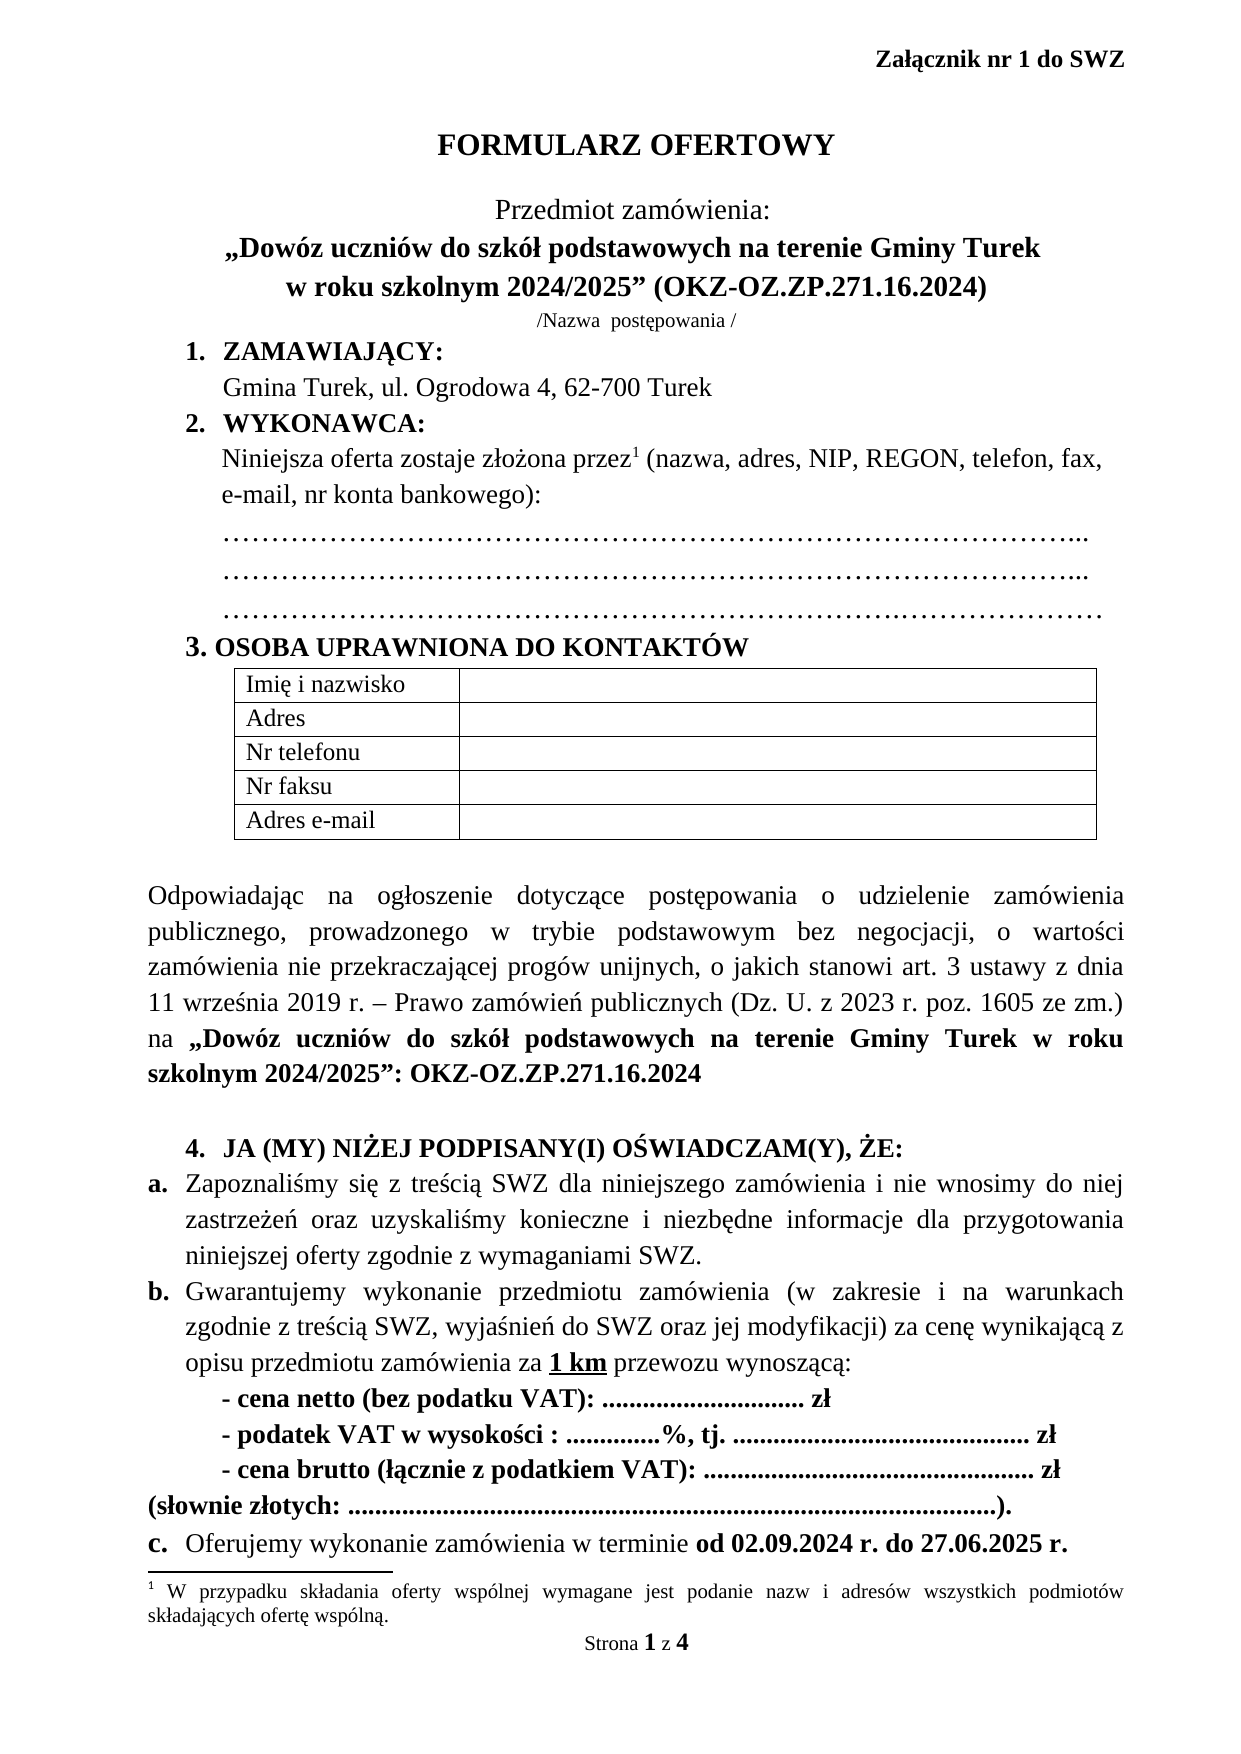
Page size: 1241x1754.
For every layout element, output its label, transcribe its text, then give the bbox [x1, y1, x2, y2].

text Przedmiot zamówienia: „Dowóz uczniów do szkół podstawowych na terenie Gminy Turek w roku szkolnym 2024/2025” (OKZ-OZ.ZP.271.16.2024) [148, 192, 1125, 303]
text 3. OSOBA UPRAWNIONA DO KONTAKTÓW [185, 629, 1125, 663]
table_cell [460, 771, 1096, 804]
text e-mail, nr konta bankowego): [148, 478, 1125, 509]
list Gwarantujemy wykonanie przedmiotu zamówienia (w zakresie i na warunkach zgodnie z treścią SWZ, wyjaśnień do SWZ oraz jej modyfikacji) za cenę wynikającą z opisu przedmiotu zamówienia za 1 km przewozu wynoszącą: [148, 1275, 1125, 1377]
text ……………………………………………………………………………... [148, 514, 1125, 547]
table_cell Nr faksu [235, 771, 459, 804]
text Niniejsza oferta zostaje złożona przez (nazwa, adres, NIP, REGON, telefon, fax, [148, 442, 1125, 474]
list Oferujemy wykonanie zamówienia w terminie od 02.09.2024 r. do 27.06.2025 r. [148, 1525, 1137, 1558]
text - podatek VAT w wysokości : ..............%, tj. ............................................ zł [148, 1418, 1125, 1449]
text Gmina Turek, ul. Ogrodowa 4, 62-700 Turek [223, 371, 1125, 402]
text /Nazwa postępowania / [148, 308, 1125, 332]
text (słownie złotych: ................................................................................................). [148, 1489, 1125, 1520]
table_cell Nr telefonu [235, 737, 459, 770]
text Załącznik nr 1 do SWZ [148, 44, 1125, 73]
list WYKONAWCA: [185, 407, 1125, 438]
table_cell [460, 703, 1096, 736]
list Zapoznaliśmy się z treścią SWZ dla niniejszego zamówienia i nie wnosimy do niej zastrzeżeń oraz uzyskaliśmy konieczne i niezbędne informacje dla przygotowania niniejszej oferty zgodnie z wymaganiami SWZ. [148, 1168, 1125, 1270]
text Odpowiadając na ogłoszenie dotyczące postępowania o udzielenie zamówienia publicznego, prowadzonego w trybie podstawowym bez negocjacji, o wartości zamówienia nie przekraczającej progów unijnych, o jakich stanowi art. 3 ustawy z dnia 11 września 2019 r. – Prawo zamówień publicznych (Dz. U. z 2023 r. poz. 1605 ze zm.) na „Dowóz uczniów do szkół podstawowych na terenie Gminy Turek w roku szkolnym 2024/2025”: OKZ-OZ.ZP.271.16.2024 [148, 879, 1125, 1089]
table_cell Adres [235, 703, 459, 736]
text - cena brutto (łącznie z podatkiem VAT): ................................................. zł [148, 1453, 1125, 1484]
text FORMULARZ OFERTOWY [148, 126, 1125, 162]
table_header [460, 669, 1096, 702]
list ZAMAWIAJĄCY: [185, 335, 1125, 366]
table_cell [460, 805, 1096, 838]
text ……………………………………………………………………………... [148, 552, 1125, 586]
table_header Imię i nazwisko [235, 669, 459, 702]
table_cell [460, 737, 1096, 770]
table_cell Adres e-mail [235, 805, 459, 838]
list JA (MY) NIŻEJ PODPISANY(I) OŚWIADCZAM(Y), ŻE: [185, 1132, 1125, 1163]
text …………………………………………………………….………………… [148, 591, 1125, 624]
text - cena netto (bez podatku VAT): .............................. zł [148, 1382, 1125, 1413]
